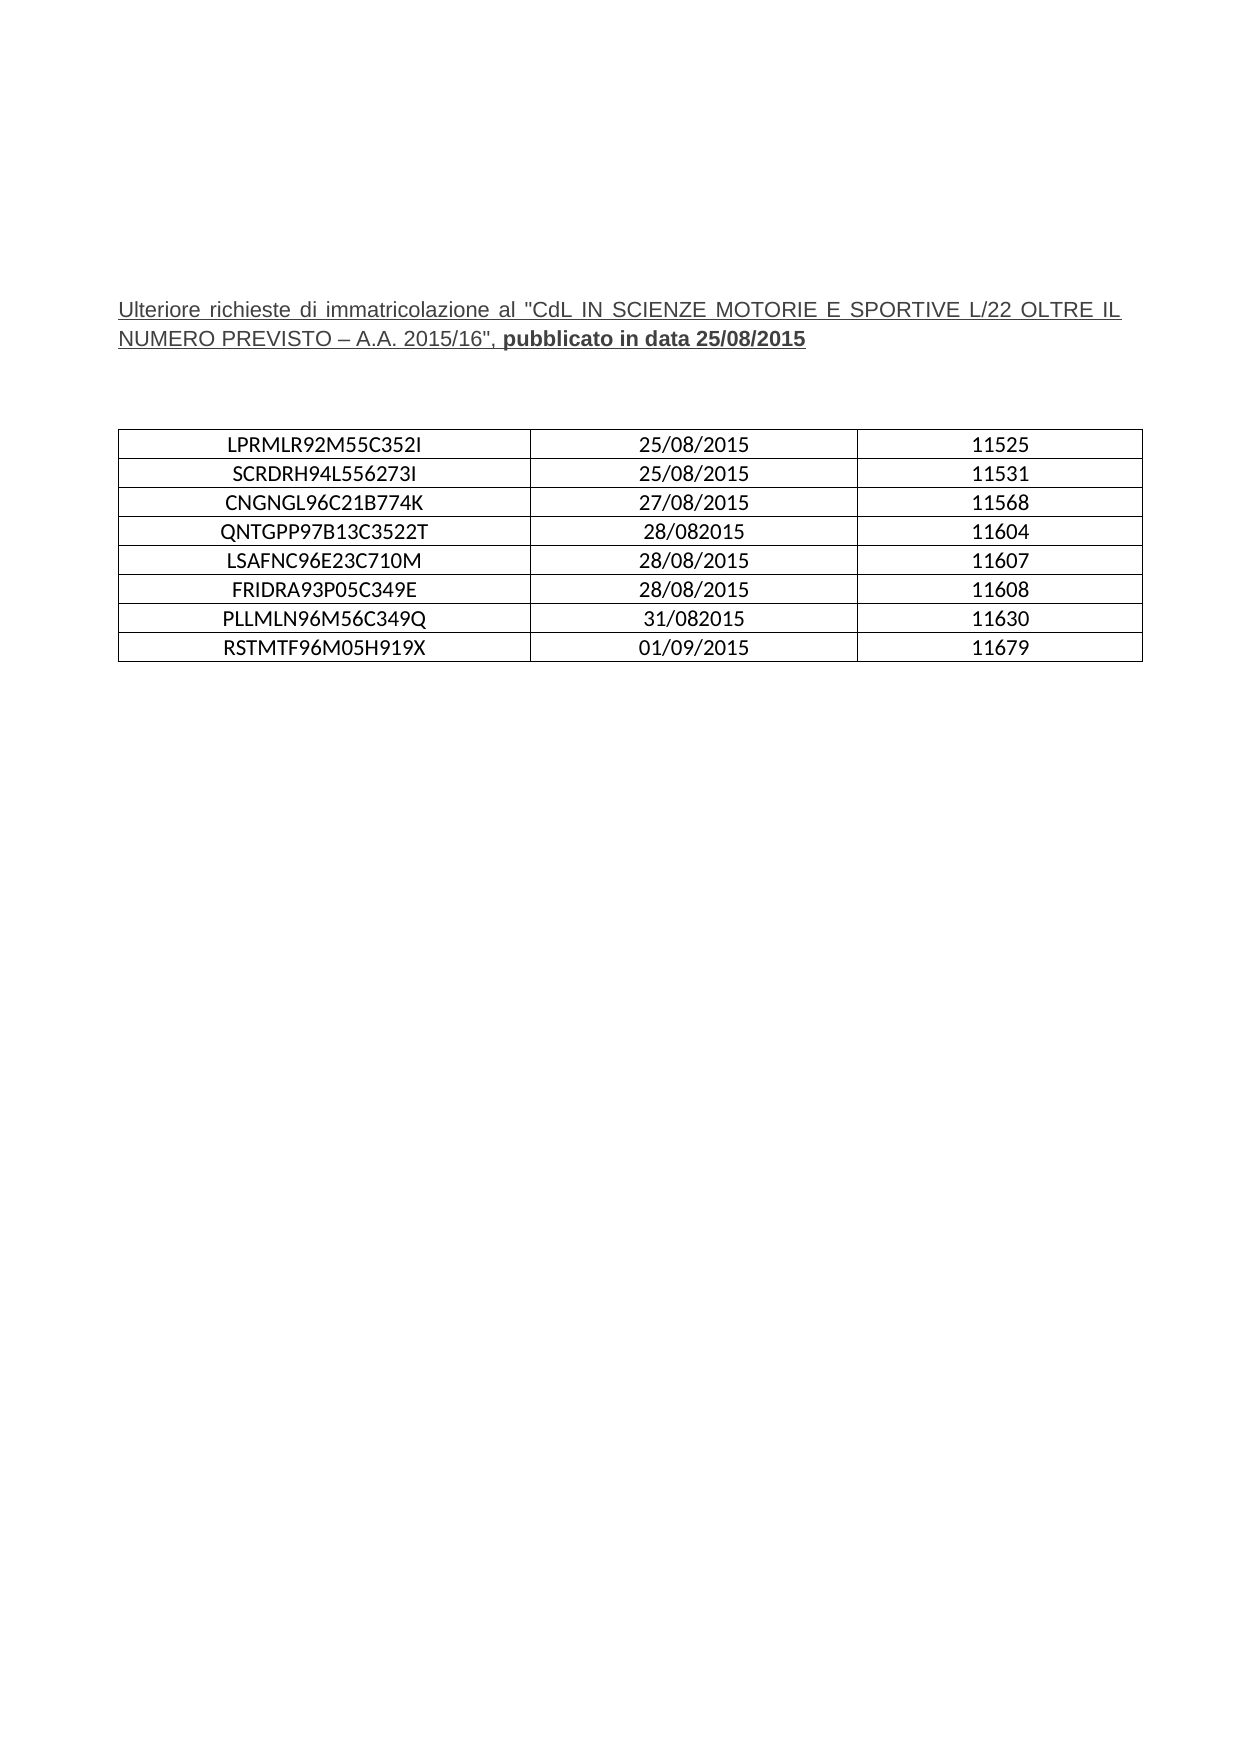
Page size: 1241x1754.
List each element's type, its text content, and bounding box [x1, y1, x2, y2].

table_cell 11630 [858, 604, 1142, 632]
table_header 11525 [858, 430, 1142, 458]
table_cell 11608 [858, 575, 1142, 603]
table_cell RSTMTF96M05H919X [119, 633, 530, 661]
table_cell CNGNGL96C21B774K [119, 488, 530, 516]
table_header LPRMLR92M55C352I [119, 430, 530, 458]
table_cell PLLMLN96M56C349Q [119, 604, 530, 632]
text Ulteriore richieste di immatricolazione al "CdL IN SCIENZE MOTORIE E SPORTIVE L/22 OLTRE IL NUMERO PREVISTO – A.A. 2015/16", pubblicato in data 25/08/2015 [118, 297, 1122, 319]
table_cell 25/08/2015 [531, 459, 857, 487]
table_cell 11607 [858, 546, 1142, 574]
table_cell 11568 [858, 488, 1142, 516]
table_cell 31/082015 [531, 604, 857, 632]
table_header 25/08/2015 [531, 430, 857, 458]
table_cell QNTGPP97B13C3522T [119, 517, 530, 545]
table_cell 01/09/2015 [531, 633, 857, 661]
table_cell 11531 [858, 459, 1142, 487]
table_cell 11679 [858, 633, 1142, 661]
table_cell 28/08/2015 [531, 575, 857, 603]
table_cell LSAFNC96E23C710M [119, 546, 530, 574]
table_cell FRIDRA93P05C349E [119, 575, 530, 603]
table_cell 11604 [858, 517, 1142, 545]
table_cell 27/08/2015 [531, 488, 857, 516]
table_cell 28/082015 [531, 517, 857, 545]
table_cell 28/08/2015 [531, 546, 857, 574]
text Ulteriore richieste di immatricolazione al "CdL IN SCIENZE MOTORIE E SPORTIVE L/22 OLTRE IL NUMERO PREVISTO – A.A. 2015/16", pubblicato in data 25/08/2015 [118, 320, 1122, 351]
table_cell SCRDRH94L556273I [119, 459, 530, 487]
